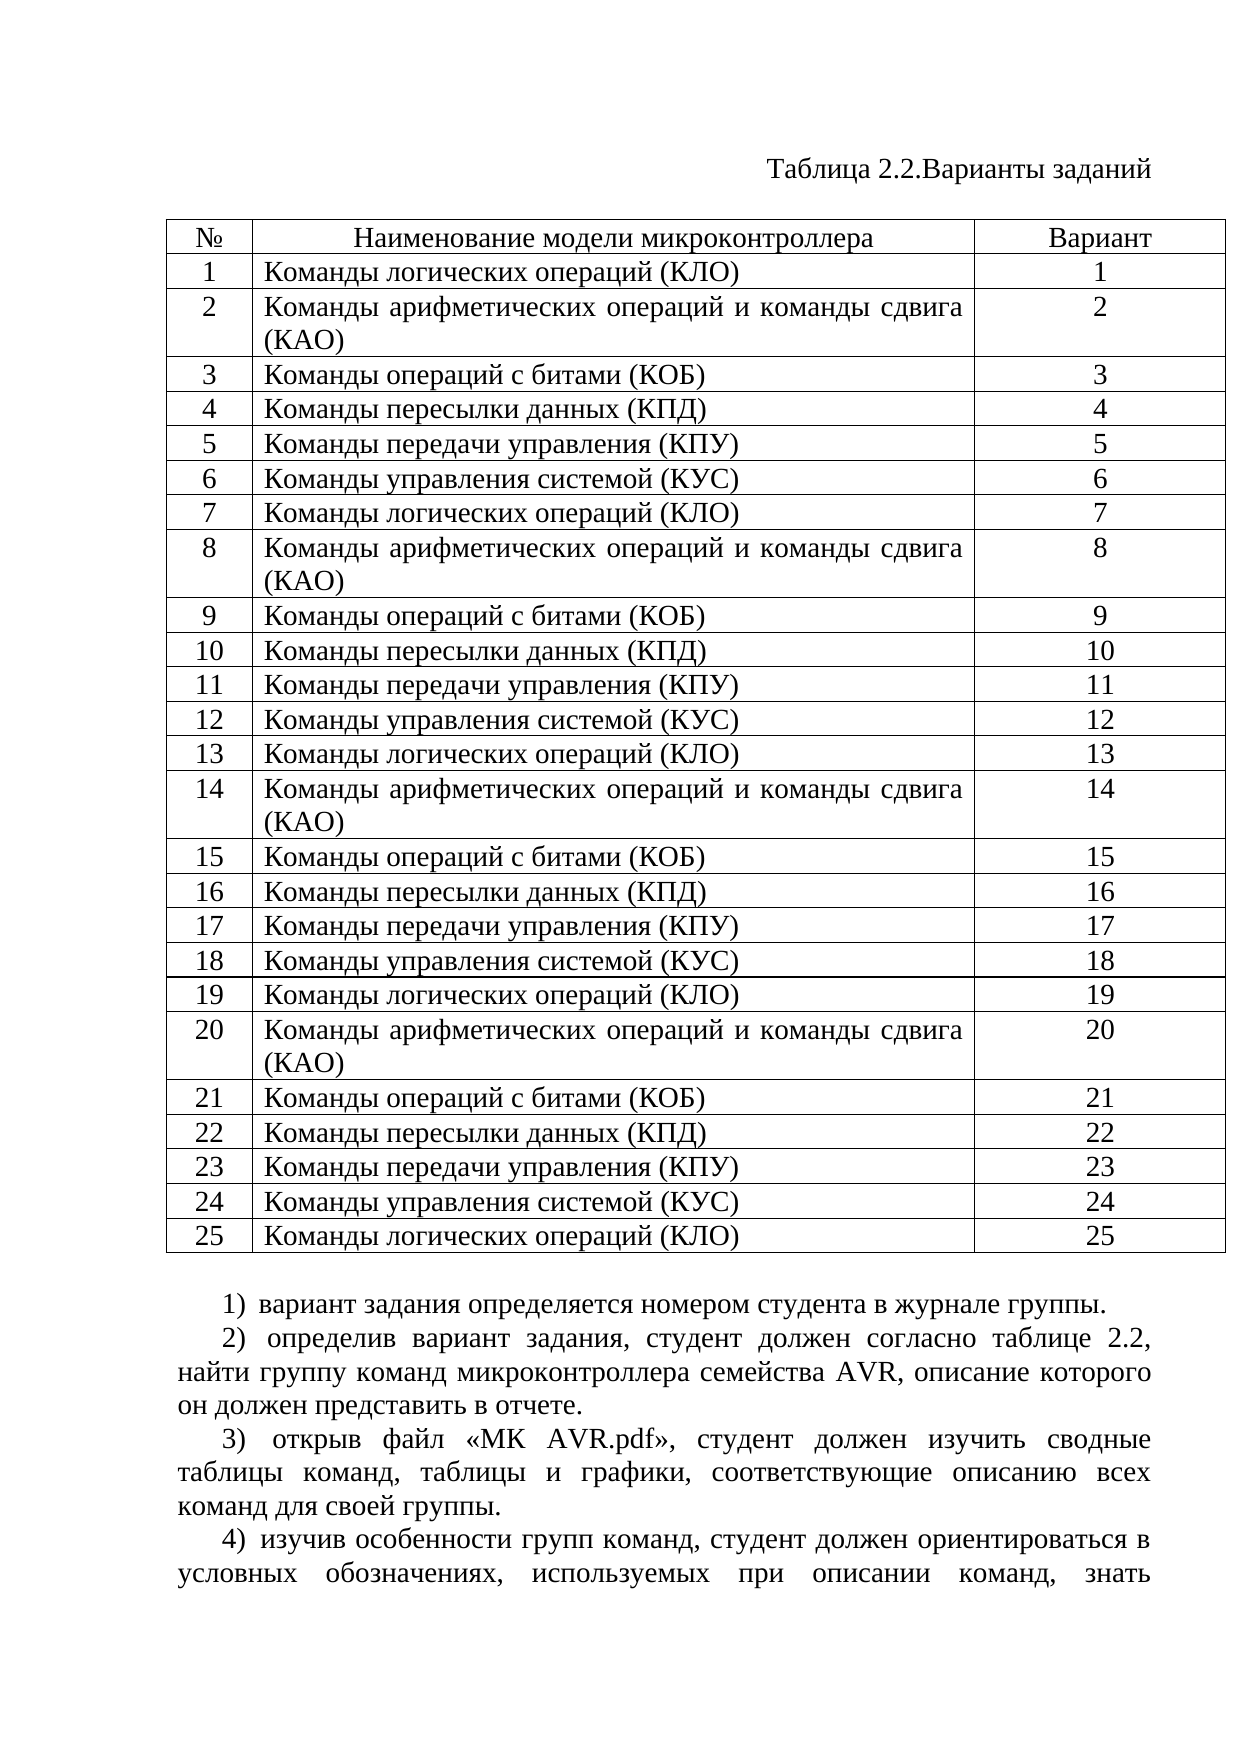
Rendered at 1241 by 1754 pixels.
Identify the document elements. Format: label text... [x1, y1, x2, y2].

table_cell 20 [167, 1012, 252, 1079]
table_cell 23 [167, 1149, 252, 1183]
table_cell 10 [167, 633, 252, 666]
table_cell Команды арифметических операций и команды сдвига (КАО) [253, 530, 974, 597]
table_cell 16 [167, 874, 252, 907]
table_cell 21 [167, 1080, 252, 1114]
table_cell 25 [975, 1219, 1225, 1252]
table_cell 8 [975, 530, 1225, 597]
table_header Вариант [975, 220, 1225, 253]
table_cell 12 [167, 702, 252, 735]
table_cell Команды операций с битами (КОБ) [253, 1080, 974, 1114]
list вариант задания определяется номером студента в журнале группы. [177, 1287, 1152, 1320]
table_cell 24 [167, 1184, 252, 1217]
table_cell Команды операций с битами (КОБ) [253, 357, 974, 391]
table_cell 7 [975, 495, 1225, 529]
table_cell 15 [167, 839, 252, 873]
table_cell 16 [975, 874, 1225, 907]
table_cell 22 [167, 1115, 252, 1148]
table_cell 17 [975, 908, 1225, 942]
table_cell Команды управления системой (КУС) [253, 1184, 974, 1217]
table_cell 7 [167, 495, 252, 529]
table_cell 2 [167, 289, 252, 356]
table_cell 19 [167, 978, 252, 1011]
text Таблица 2.2.Варианты заданий [177, 152, 1152, 185]
table_cell 10 [975, 633, 1225, 666]
table_cell 4 [167, 392, 252, 425]
table_cell 17 [167, 908, 252, 942]
table_cell 13 [167, 736, 252, 770]
table_cell 9 [167, 598, 252, 632]
table_cell 8 [167, 530, 252, 597]
table_cell 2 [975, 289, 1225, 356]
table_cell 22 [975, 1115, 1225, 1148]
table_cell Команды управления системой (КУС) [253, 461, 974, 494]
table_cell Команды пересылки данных (КПД) [253, 633, 974, 666]
table_cell 3 [975, 357, 1225, 391]
table_cell Команды передачи управления (КПУ) [253, 1149, 974, 1183]
table_cell Команды логических операций (КЛО) [253, 495, 974, 529]
table_cell 23 [975, 1149, 1225, 1183]
table_cell Команды передачи управления (КПУ) [253, 667, 974, 701]
table_cell Команды передачи управления (КПУ) [253, 908, 974, 942]
table_cell 14 [167, 771, 252, 838]
table_cell 6 [167, 461, 252, 494]
table_cell Команды арифметических операций и команды сдвига (КАО) [253, 771, 974, 838]
table_cell Команды управления системой (КУС) [253, 702, 974, 735]
table_cell 15 [975, 839, 1225, 873]
table_cell 24 [975, 1184, 1225, 1217]
table_cell Команды пересылки данных (КПД) [253, 1115, 974, 1148]
table_cell 13 [975, 736, 1225, 770]
table_cell 21 [975, 1080, 1225, 1114]
table_header Наименование модели микроконтроллера [253, 220, 974, 253]
table_cell 25 [167, 1219, 252, 1252]
table_cell 5 [167, 426, 252, 460]
table_cell Команды пересылки данных (КПД) [253, 874, 974, 907]
table_cell 19 [975, 978, 1225, 1011]
table_cell Команды логических операций (КЛО) [253, 254, 974, 288]
table_cell 18 [167, 943, 252, 976]
table_cell Команды операций с битами (КОБ) [253, 598, 974, 632]
table_cell 4 [975, 392, 1225, 425]
table_cell 1 [167, 254, 252, 288]
table_cell Команды логических операций (КЛО) [253, 978, 974, 1011]
table_cell 3 [167, 357, 252, 391]
table_cell 11 [975, 667, 1225, 701]
table_cell 6 [975, 461, 1225, 494]
table_cell 5 [975, 426, 1225, 460]
table_cell Команды арифметических операций и команды сдвига (КАО) [253, 1012, 974, 1079]
table_cell 12 [975, 702, 1225, 735]
table_cell Команды логических операций (КЛО) [253, 736, 974, 770]
table_cell Команды пересылки данных (КПД) [253, 392, 974, 425]
list открыв файл «МК AVR.pdf», студент должен изучить сводные таблицы команд, таблицы и графики, соответствующие описанию всех команд для своей группы. [177, 1421, 1152, 1521]
table_cell 9 [975, 598, 1225, 632]
table_cell 18 [975, 943, 1225, 976]
table_header № [167, 220, 252, 253]
table_cell 14 [975, 771, 1225, 838]
table_cell 11 [167, 667, 252, 701]
table_cell 20 [975, 1012, 1225, 1079]
table_cell Команды логических операций (КЛО) [253, 1219, 974, 1252]
table_cell Команды передачи управления (КПУ) [253, 426, 974, 460]
list определив вариант задания, студент должен согласно таблице 2.2, найти группу команд микроконтроллера семейства AVR, описание которого он должен представить в отчете. [177, 1320, 1152, 1421]
table_cell Команды управления системой (КУС) [253, 943, 974, 976]
table_cell Команды операций с битами (КОБ) [253, 839, 974, 873]
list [177, 1521, 1152, 1588]
table_cell 1 [975, 254, 1225, 288]
table_cell Команды арифметических операций и команды сдвига (КАО) [253, 289, 974, 356]
